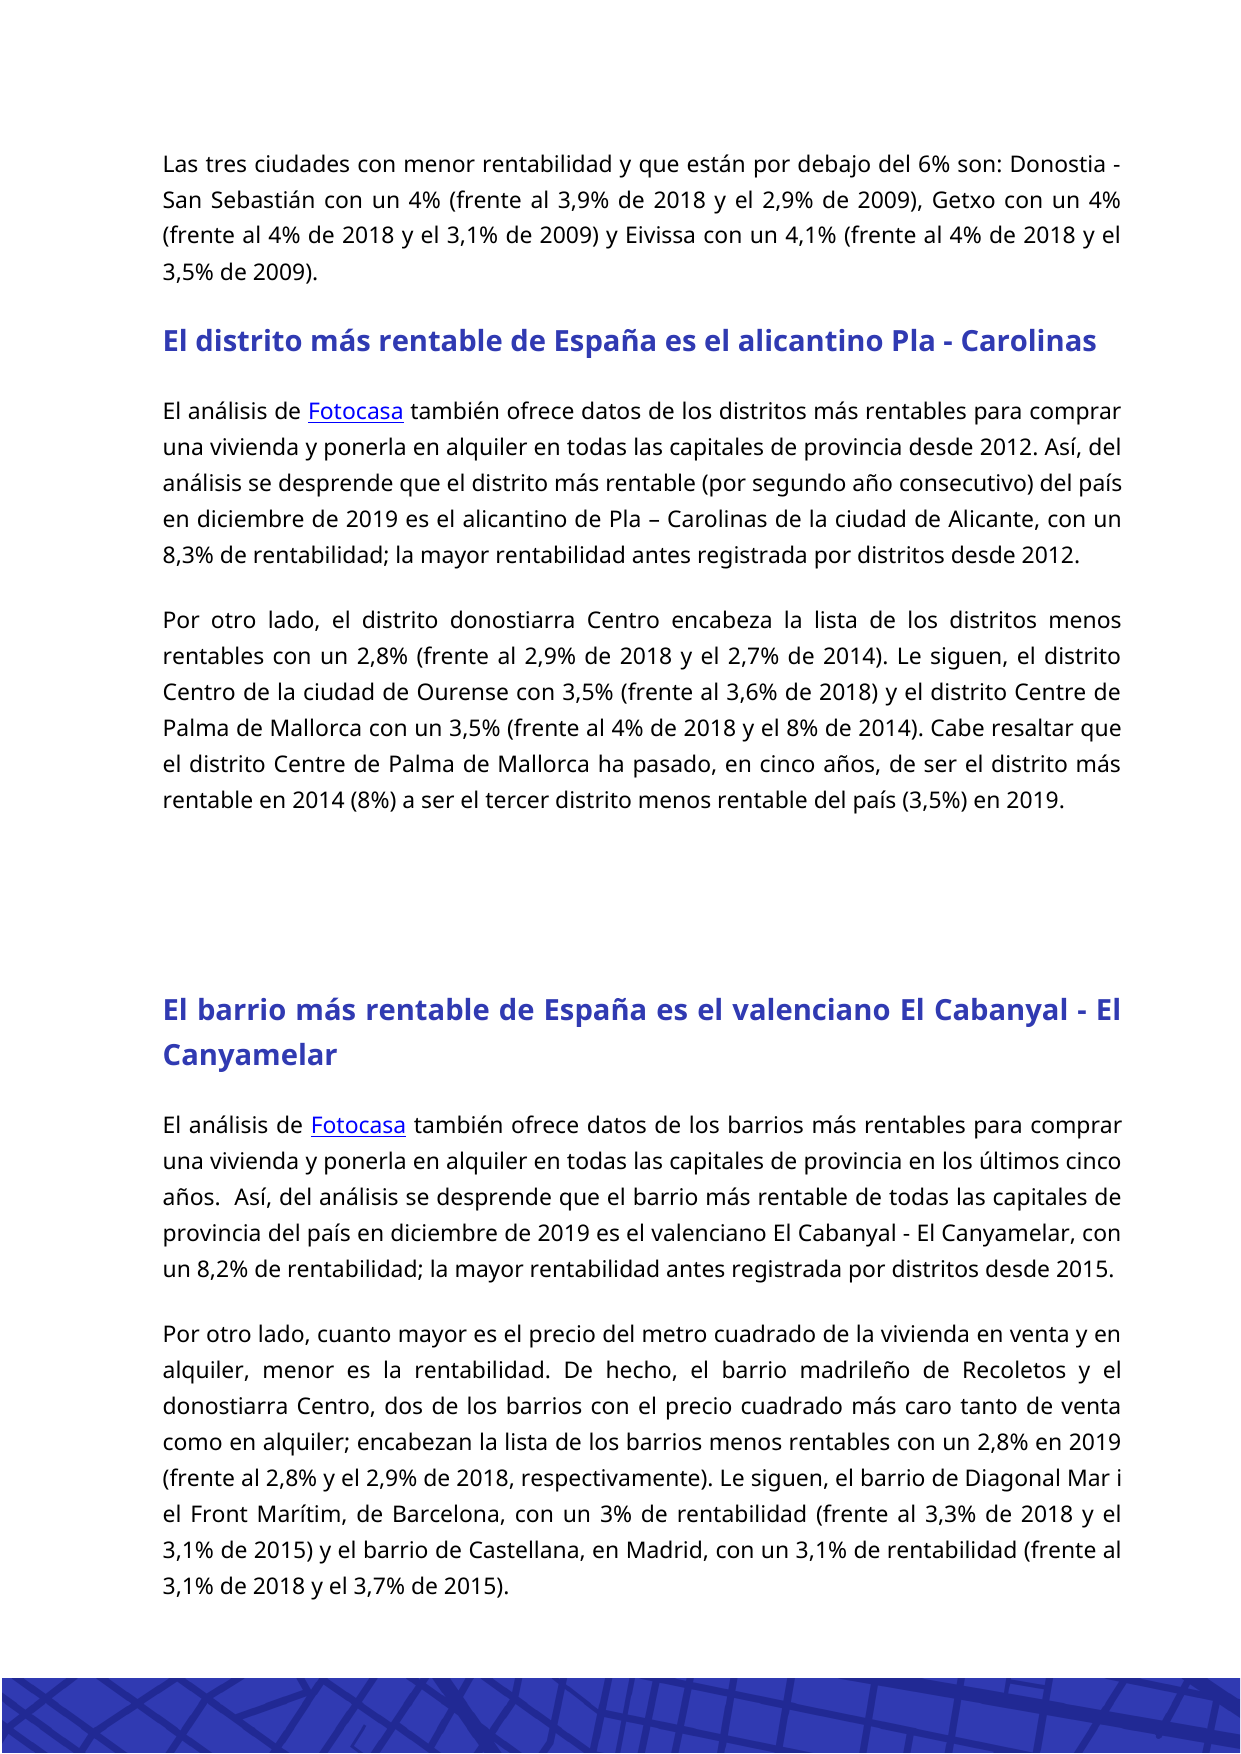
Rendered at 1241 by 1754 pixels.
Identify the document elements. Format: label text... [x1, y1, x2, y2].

text Por otro lado, cuanto mayor es el precio del metro cuadrado de la vivienda en venta y en alquiler, menor es la rentabilidad. De hecho, el barrio madrileño de Recoletos y el donostiarra Centro, dos de los barrios con el precio cuadrado más caro tanto de venta como en alquiler; encabezan la lista de los barrios menos rentables con un 2,8% en 2019 (frente al 2,8% y el 2,9% de 2018, respectivamente). Le siguen, el barrio de Diagonal Mar i el Front Marítim, de Barcelona, con un 3% de rentabilidad (frente al 3,3% de 2018 y el 3,1% de 2015) y el barrio de Castellana, en Madrid, con un 3,1% de rentabilidad (frente al 3,1% de 2018 y el 3,7% de 2015). [162, 1318, 1123, 1601]
text Las tres ciudades con menor rentabilidad y que están por debajo del 6% son: Donostia - San Sebastián con un 4% (frente al 3,9% de 2018 y el 2,9% de 2009), Getxo con un 4% (frente al 4% de 2018 y el 3,1% de 2009) y Eivissa con un 4,1% (frente al 4% de 2018 y el 3,5% de 2009). [162, 148, 1123, 287]
text El análisis de Fotocasa también ofrece datos de los barrios más rentables para comprar una vivienda y ponerla en alquiler en todas las capitales de provincia en los últimos cinco años. Así, del análisis se desprende que el barrio más rentable de todas las capitales de provincia del país en diciembre de 2019 es el valenciano El Cabanyal - El Canyamelar, con un 8,2% de rentabilidad; la mayor rentabilidad antes registrada por distritos desde 2015. [162, 1109, 1123, 1284]
text Por otro lado, el distrito donostiarra Centro encabeza la lista de los distritos menos rentables con un 2,8% (frente al 2,9% de 2018 y el 2,7% de 2014). Le siguen, el distrito Centro de la ciudad de Ourense con 3,5% (frente al 3,6% de 2018) y el distrito Centre de Palma de Mallorca con un 3,5% (frente al 4% de 2018 y el 8% de 2014). Cabe resaltar que el distrito Centre de Palma de Mallorca ha pasado, en cinco años, de ser el distrito más rentable en 2014 (8%) a ser el tercer distrito menos rentable del país (3,5%) en 2019. [162, 604, 1123, 815]
text El distrito más rentable de España es el alicantino Pla - Carolinas [162, 321, 1123, 360]
text El análisis de Fotocasa también ofrece datos de los distritos más rentables para comprar una vivienda y ponerla en alquiler en todas las capitales de provincia desde 2012. Así, del análisis se desprende que el distrito más rentable (por segundo año consecutivo) del país en diciembre de 2019 es el alicantino de Pla – Carolinas de la ciudad de Alicante, con un 8,3% de rentabilidad; la mayor rentabilidad antes registrada por distritos desde 2012. [162, 395, 1123, 570]
picture [2, 1678, 1241, 1753]
text El barrio más rentable de España es el valenciano El Cabanyal - El Canyamelar [162, 989, 1123, 1074]
